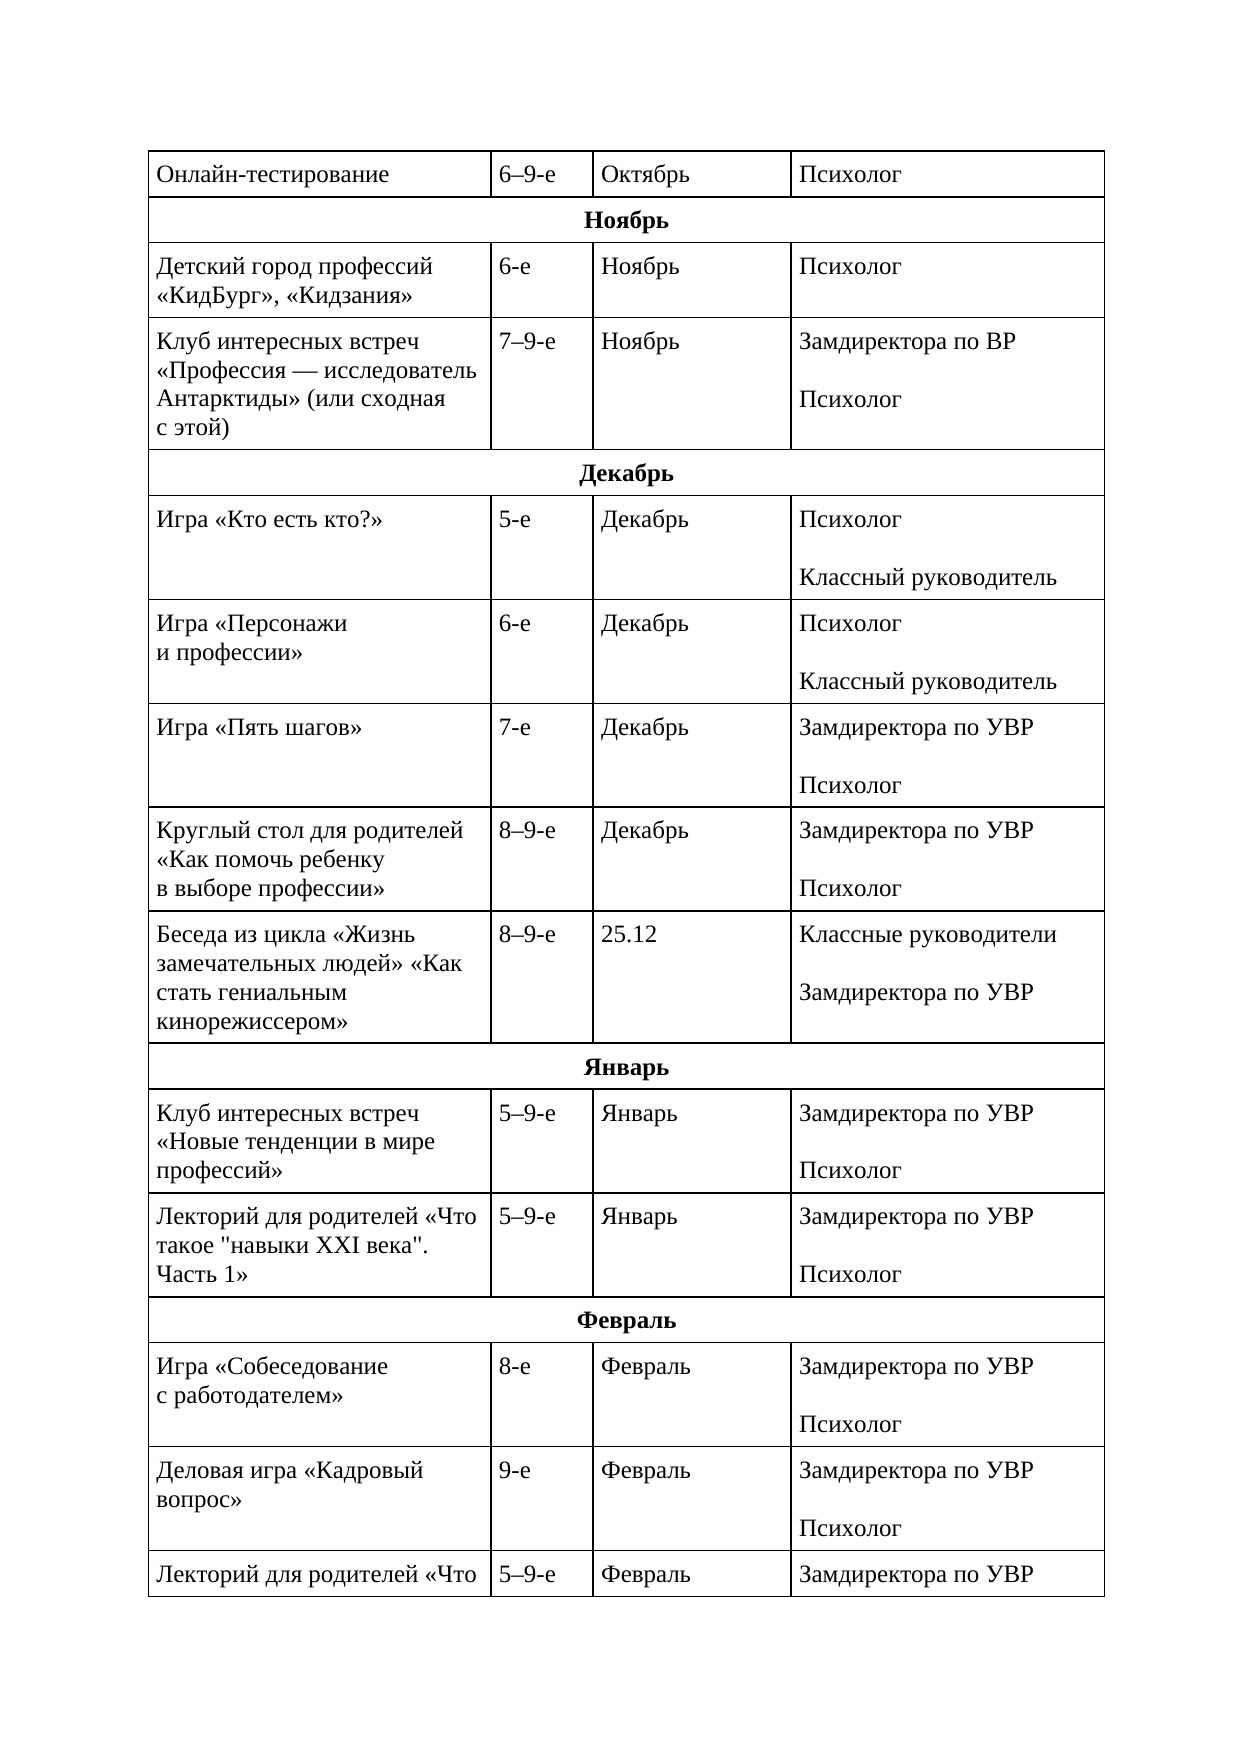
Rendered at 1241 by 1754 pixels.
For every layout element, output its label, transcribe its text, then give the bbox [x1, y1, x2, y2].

table_cell Замдиректора по УВР Психолог [792, 1343, 1104, 1446]
table_cell Лекторий для родителей «Что такое "навыки XXI века". Часть 1» [149, 1194, 490, 1296]
table_cell 7–9-е [492, 318, 592, 449]
table_cell Круглый стол для родителей «Как помочь ребенку в выборе профессии» [149, 808, 490, 910]
table_cell Декабрь [594, 808, 790, 910]
table_cell Игра «Собеседование с работодателем» [149, 1343, 490, 1446]
table_cell Психолог [792, 243, 1104, 317]
table_cell Ноябрь [149, 198, 1104, 242]
table_cell Декабрь [149, 450, 1104, 495]
table_cell 6-е [492, 600, 592, 702]
table_cell Клуб интересных встреч «Профессия — исследователь Антарктиды» (или сходная с этой) [149, 318, 490, 449]
table_cell Детский город профессий «КидБург», «Кидзания» [149, 243, 490, 317]
table_cell 9-е [492, 1447, 592, 1549]
table_cell Психолог [792, 152, 1104, 196]
table_cell Январь [594, 1194, 790, 1296]
table_cell 8-е [492, 1343, 592, 1446]
table_cell 7-е [492, 704, 592, 806]
table_cell Замдиректора по УВР Психолог [792, 1194, 1104, 1296]
table_cell 5–9-е [492, 1194, 592, 1296]
table_cell Февраль [594, 1551, 790, 1596]
table_cell Октябрь [594, 152, 790, 196]
table_cell Беседа из цикла «Жизнь замечательных людей» «Как стать гениальным кинорежиссером» [149, 912, 490, 1042]
table_cell Декабрь [594, 600, 790, 702]
table_cell Замдиректора по УВР Психолог [792, 1090, 1104, 1192]
table_cell Классные руководители Замдиректора по УВР [792, 912, 1104, 1042]
table_cell 8–9-е [492, 808, 592, 910]
table_cell 8–9-е [492, 912, 592, 1042]
table_cell Замдиректора по УВР Психолог [792, 704, 1104, 806]
table_cell Январь [149, 1044, 1104, 1088]
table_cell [792, 1551, 1104, 1596]
table_cell Игра «Пять шагов» [149, 704, 490, 806]
table_cell Декабрь [594, 704, 790, 806]
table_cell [149, 1551, 490, 1596]
table_cell Февраль [594, 1343, 790, 1446]
table_cell Игра «Кто есть кто?» [149, 496, 490, 598]
table_cell Ноябрь [594, 243, 790, 317]
table_cell Замдиректора по УВР Психолог [792, 1447, 1104, 1549]
table_cell Клуб интересных встреч «Новые тенденции в мире профессий» [149, 1090, 490, 1192]
table_cell Психолог Классный руководитель [792, 496, 1104, 598]
table_cell Замдиректора по ВР Психолог [792, 318, 1104, 449]
table_cell Замдиректора по УВР Психолог [792, 808, 1104, 910]
table_cell Декабрь [594, 496, 790, 598]
table_cell Февраль [594, 1447, 790, 1549]
table_cell Онлайн-тестирование [149, 152, 490, 196]
table_cell 5–9-е [492, 1090, 592, 1192]
table_cell 25.12 [594, 912, 790, 1042]
table_cell 6–9-е [492, 152, 592, 196]
table_cell 5–9-е [492, 1551, 592, 1596]
table_cell Игра «Персонажи и профессии» [149, 600, 490, 702]
table_cell 5-е [492, 496, 592, 598]
table_cell Февраль [149, 1298, 1104, 1342]
table_cell 6-е [492, 243, 592, 317]
table_cell Ноябрь [594, 318, 790, 449]
table_cell Психолог Классный руководитель [792, 600, 1104, 702]
table_cell Деловая игра «Кадровый вопрос» [149, 1447, 490, 1549]
table_cell Январь [594, 1090, 790, 1192]
